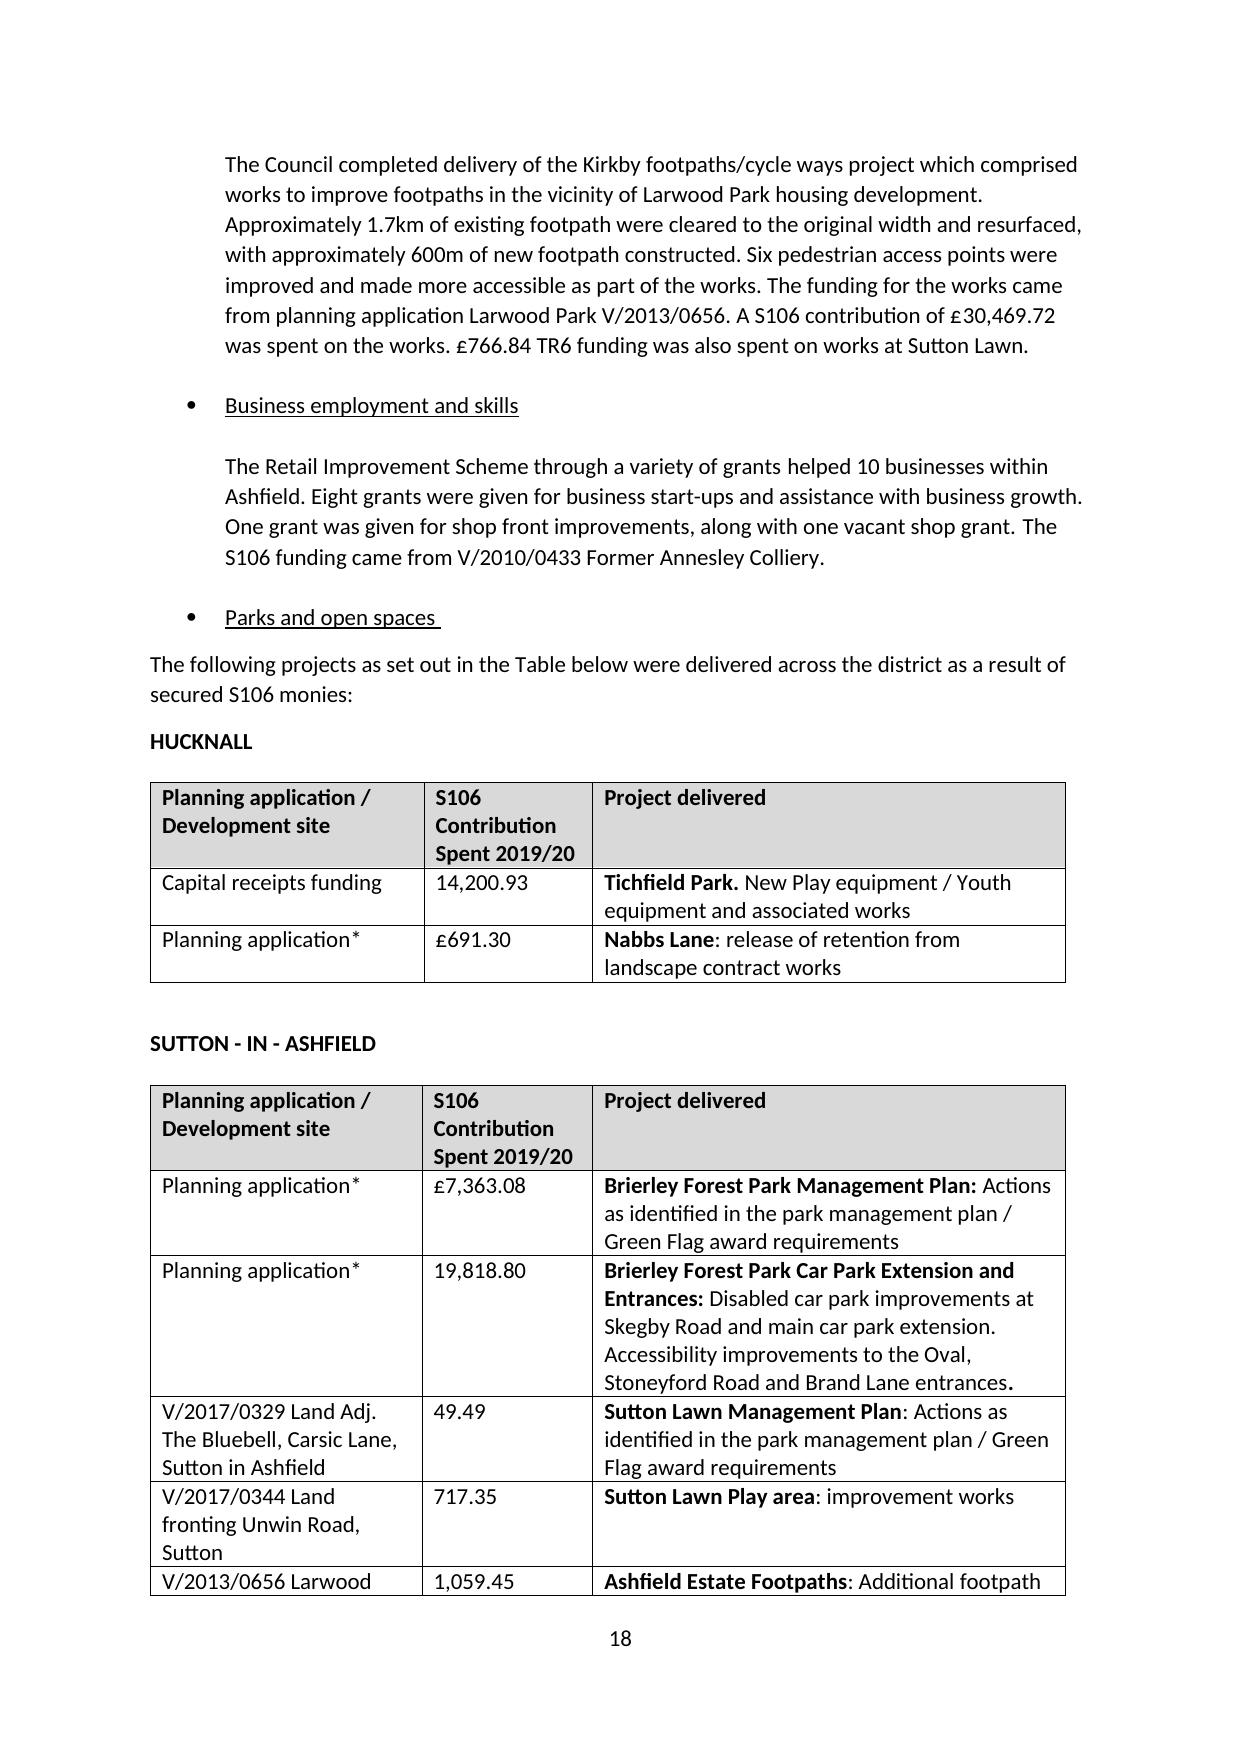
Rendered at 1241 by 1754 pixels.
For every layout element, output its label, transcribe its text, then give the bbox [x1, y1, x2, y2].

table_cell Capital receipts funding [151, 869, 424, 924]
list Business employment and skills [187, 392, 1090, 420]
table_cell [151, 1567, 422, 1595]
table_cell 14,200.93 [425, 869, 592, 924]
table_cell Planning application* [151, 1171, 422, 1255]
table_cell Brierley Forest Park Management Plan: Actions as identified in the park management plan / Green Flag award requirements [593, 1171, 1065, 1255]
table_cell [593, 1567, 1065, 1595]
text The following projects as set out in the Table below were delivered across the district as a result of secured S106 monies: [150, 650, 1090, 708]
table_header Planning application / Development site [151, 783, 424, 867]
table_cell Brierley Forest Park Car Park Extension and Entrances: Disabled car park improvements at Skegby Road and main car park extension. Accessibility improvements to the Oval, Stoneyford Road and Brand Lane entrances. [593, 1256, 1065, 1396]
list The Council completed delivery of the Kirkby footpaths/cycle ways project which comprised works to improve footpaths in the vicinity of Larwood Park housing development. Approximately 1.7km of existing footpath were cleared to the original width and resurfaced, with approximately 600m of new footpath constructed. Six pedestrian access points were improved and made more accessible as part of the works. The funding for the works came from planning application Larwood Park V/2013/0656. A S106 contribution of £30,469.72 was spent on the works. £766.84 TR6 funding was also spent on works at Sutton Lawn. [225, 150, 1090, 359]
table_header S106 Contribution Spent 2019/20 [425, 783, 592, 867]
table_cell £691.30 [425, 926, 592, 982]
list The Retail Improvement Scheme through a variety of grants helped 10 businesses within Ashfield. Eight grants were given for business start-ups and assistance with business growth. One grant was given for shop front improvements, along with one vacant shop grant. The S106 funding came from V/2010/0433 Former Annesley Colliery. [225, 452, 1090, 571]
table_cell V/2017/0344 Land fronting Unwin Road, Sutton [151, 1482, 422, 1566]
table_cell Tichfield Park. New Play equipment / Youth equipment and associated works [593, 869, 1065, 924]
table_cell Sutton Lawn Play area: improvement works [593, 1482, 1065, 1566]
table_cell 19,818.80 [423, 1256, 592, 1396]
table_cell V/2017/0329 Land Adj. The Bluebell, Carsic Lane, Sutton in Ashfield [151, 1397, 422, 1481]
list Parks and open spaces [187, 603, 1090, 631]
table_cell Planning application* [151, 926, 424, 982]
table_cell Planning application* [151, 1256, 422, 1396]
table_cell 1,059.45 [423, 1567, 592, 1595]
subtitle HUCKNALL [150, 727, 1090, 755]
table_header Project delivered [593, 1086, 1065, 1170]
table_cell 717.35 [423, 1482, 592, 1566]
table_cell Nabbs Lane: release of retention from landscape contract works [593, 926, 1065, 982]
table_header Project delivered [593, 783, 1065, 867]
table_header Planning application / Development site [151, 1086, 422, 1170]
table_cell £7,363.08 [423, 1171, 592, 1255]
table_header S106 Contribution Spent 2019/20 [423, 1086, 592, 1170]
subtitle SUTTON - IN - ASHFIELD [150, 1029, 1090, 1057]
table_cell Sutton Lawn Management Plan: Actions as identified in the park management plan / Green Flag award requirements [593, 1397, 1065, 1481]
table_cell 49.49 [423, 1397, 592, 1481]
